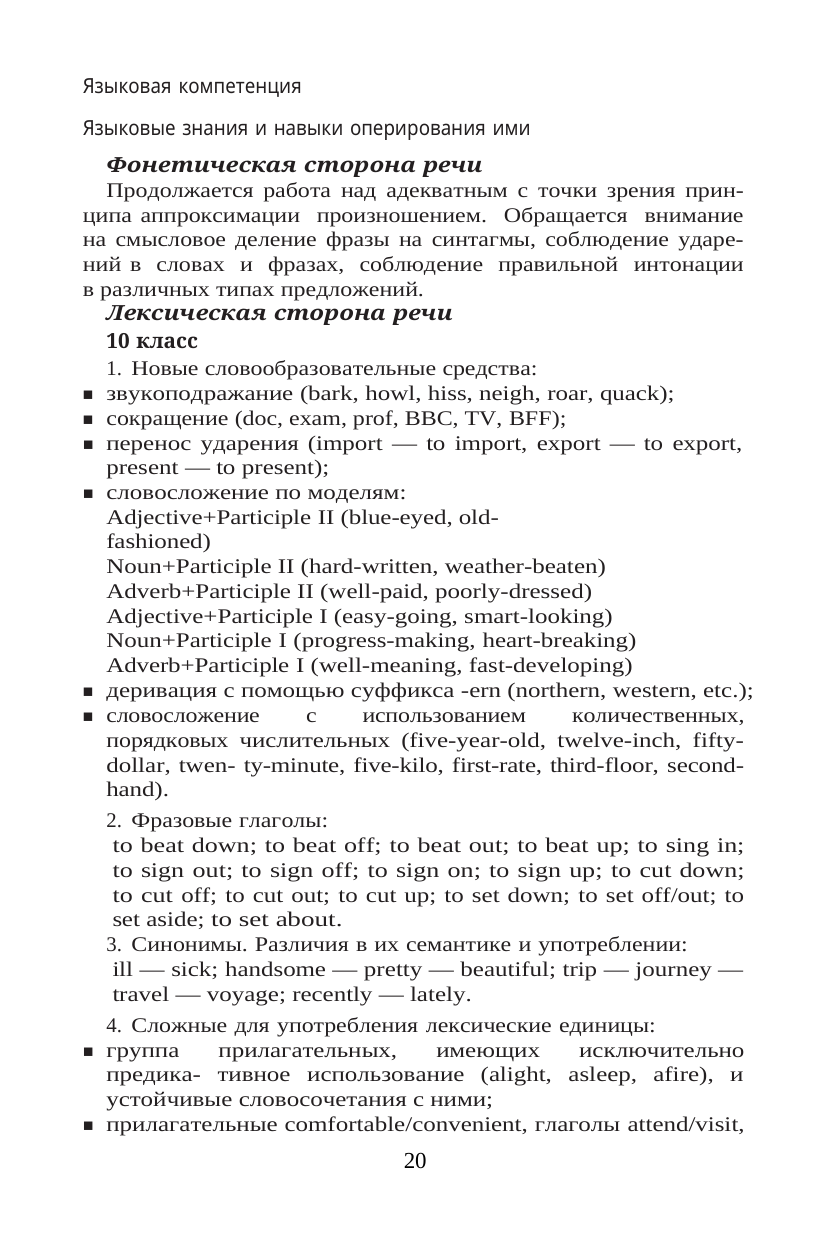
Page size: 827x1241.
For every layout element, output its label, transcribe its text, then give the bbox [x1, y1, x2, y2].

text Noun+Participle II (hard-written, weather-beaten) Adverb+Participle II (well-paid, poorly-dressed) Adjective+Participle I (easy-going, smart-looking) Noun+Participle I (progress-making, heart-breaking) Adverb+Participle I (well-meaning, fast-developing) [106, 554, 762, 677]
list сокращение (doc, exam, prof, BBC, TV, BFF); [82, 406, 762, 429]
text Языковые знания и навыки оперирования ими [83, 113, 762, 141]
list словосложение с использованием количественных, порядковых числительных (five-year-old, twelve-inch, fifty-dollar, twen- ty-minute, five-kilo, first-rate, third-floor, second-hand). [82, 703, 744, 801]
list словосложение по моделям: Adjective+Participle II (blue-eyed, old-fashioned) [83, 480, 601, 553]
list Сложные для употребления лексические единицы: [106, 1013, 762, 1037]
list класс [106, 327, 762, 355]
list группа прилагательных, имеющих исключительно предика- тивное использование (alight, asleep, afire), и устойчивые словосочетания с ними; [83, 1038, 744, 1111]
text Языковая компетенция [83, 72, 762, 100]
text ill — sick; handsome — pretty — beautiful; trip — journey — travel — voyage; recently — lately. [112, 957, 744, 1006]
list Новые словообразовательные средства: [106, 356, 762, 380]
list деривация с помощью суффикса -ern (northern, western, etc.); [82, 678, 762, 702]
text Продолжается работа над адекватным с точки зрения прин- ципа аппроксимации произношением. Обращается внимание на смысловое деление фразы на синтагмы, соблюдение ударе- ний в словах и фразах, соблюдение правильной интонации в различных типах предложений. [83, 178, 744, 301]
list перенос ударения (import — to import, export — to export, present — to present); [83, 430, 744, 479]
list звукоподражание (bark, howl, hiss, neigh, roar, quack); [82, 381, 762, 405]
text Лексическая сторона речи [106, 302, 762, 326]
text to beat down; to beat off; to beat out; to beat up; to sing in; to sign out; to sign off; to sign on; to sign up; to cut down; to cut off; to cut out; to cut up; to set down; to set off/out; to set aside; to set about. [112, 833, 744, 931]
subtitle Фонетическая сторона речи [106, 153, 762, 177]
list Фразовые глаголы: [106, 808, 762, 832]
list Синонимы. Различия в их семантике и употреблении: [106, 932, 762, 956]
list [83, 1112, 744, 1136]
